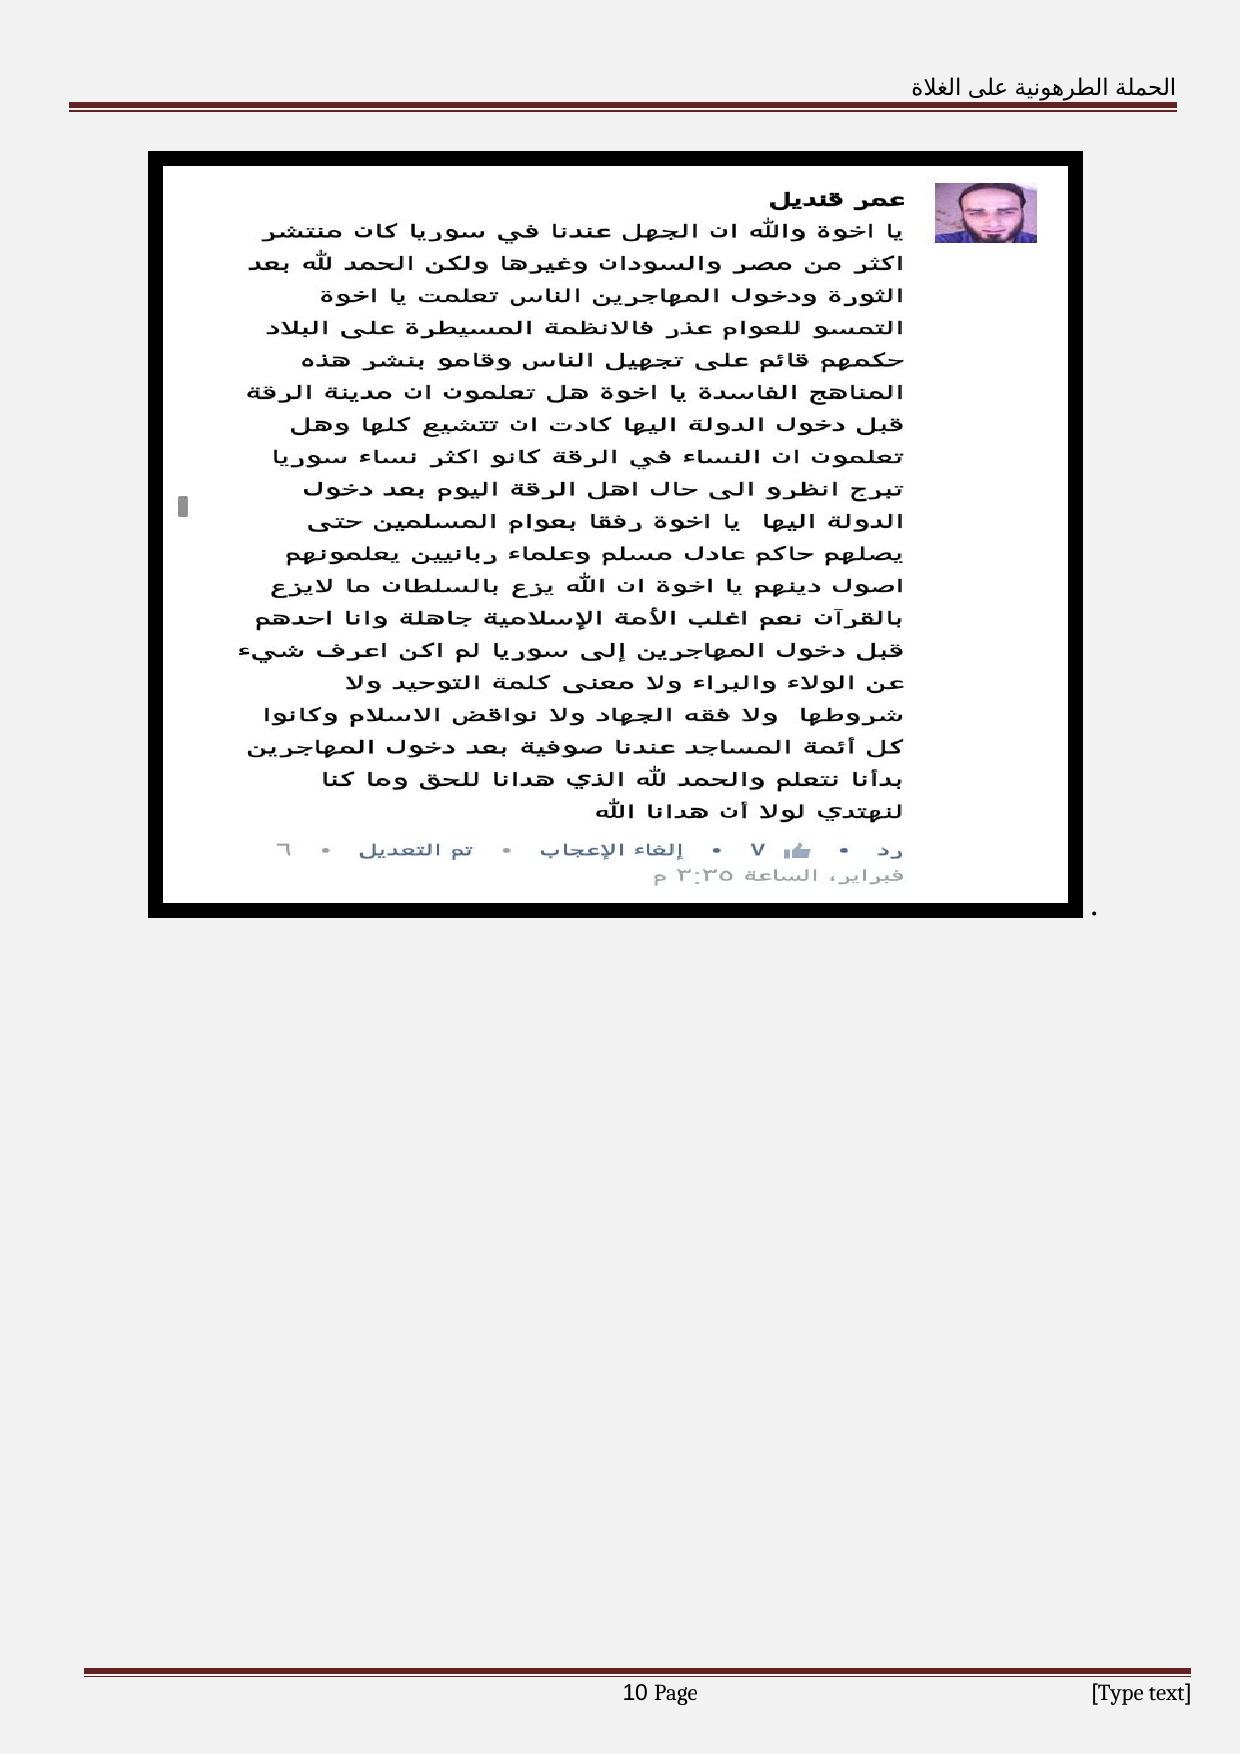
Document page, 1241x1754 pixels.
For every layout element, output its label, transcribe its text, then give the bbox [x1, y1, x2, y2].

picture [163, 166, 1068, 903]
